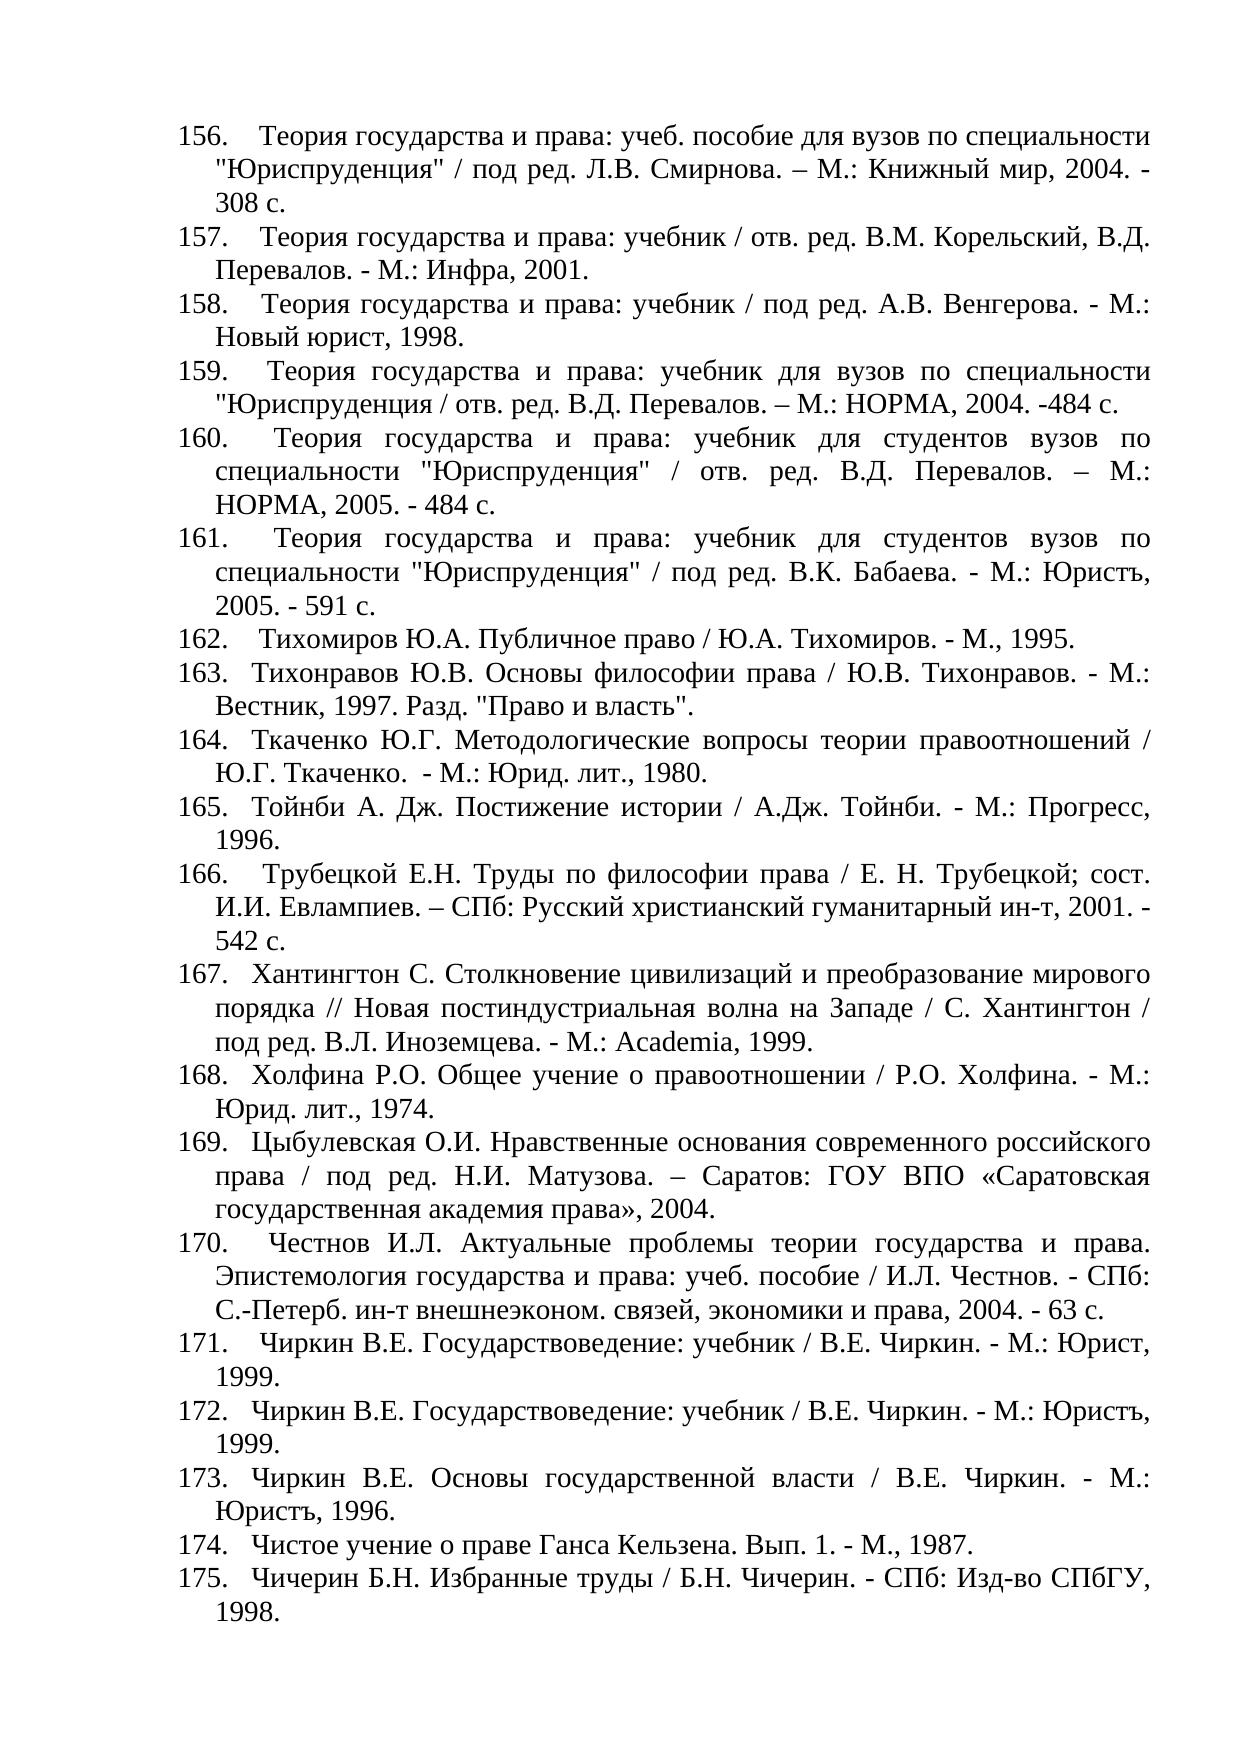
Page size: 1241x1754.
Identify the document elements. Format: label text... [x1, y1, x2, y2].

list Тихомиров Ю.А. Публичное право / Ю.А. Тихомиров. - М., 1995. [177, 621, 1152, 655]
list Честнов И.Л. Актуальные проблемы теории государства и права. Эпистемология государства и права: учеб. пособие / И.Л. Честнов. - СПб: С.-Петерб. ин-т внешнеэконом. связей, экономики и права, 2004. - 63 с. [177, 1225, 1152, 1326]
list Хантингтон С. Столкновение цивилизаций и преобразование мирового порядка // Новая постиндустриальная волна на Западе / С. Хантингтон / под ред. В.Л. Иноземцева. - М.: Academia, 1999. [177, 957, 1152, 1057]
list Чичерин Б.Н. Избранные труды / Б.Н. Чичерин. - СПб: Изд-во СПбГУ, 1998. [177, 1560, 1152, 1627]
list Теория государства и права: учебник для вузов по специальности "Юриспруденция / отв. ред. В.Д. Перевалов. – М.: НОРМА, 2004. -484 с. [177, 353, 1152, 420]
list Теория государства и права: учебник / под ред. А.В. Венгерова. - М.: Новый юрист, 1998. [177, 286, 1152, 353]
list Теория государства и права: учебник для студентов вузов по специальности "Юриспруденция" / отв. ред. В.Д. Перевалов. – М.: НОРМА, 2005. - 484 с. [177, 420, 1152, 521]
list Чиркин В.Е. Государствоведение: учебник / В.Е. Чиркин. - М.: Юристъ, 1999. [177, 1393, 1152, 1460]
list Тойнби А. Дж. Постижение истории / А.Дж. Тойнби. - М.: Прогресс, 1996. [177, 789, 1152, 856]
list Чиркин В.Е. Государствоведение: учебник / В.Е. Чиркин. - М.: Юрист, 1999. [177, 1326, 1152, 1393]
list Теория государства и права: учеб. пособие для вузов по специальности "Юриспруденция" / под ред. Л.В. Смирнова. – М.: Книжный мир, 2004. - 308 с. [177, 118, 1152, 219]
list Теория государства и права: учебник для студентов вузов по специальности "Юриспруденция" / под ред. В.К. Бабаева. - М.: Юристъ, 2005. - 591 с. [177, 521, 1152, 621]
list Чистое учение о праве Ганса Кельзена. Вып. 1. - М., 1987. [177, 1527, 1152, 1560]
list Теория государства и права: учебник / отв. ред. В.М. Корельский, В.Д. Перевалов. - М.: Инфра, 2001. [177, 219, 1152, 286]
list Тихонравов Ю.В. Основы философии права / Ю.В. Тихонравов. - М.: Вестник, 1997. Разд. "Право и власть". [177, 655, 1152, 722]
list Ткаченко Ю.Г. Методологические вопросы теории правоотношений / Ю.Г. Ткаченко. - М.: Юрид. лит., 1980. [177, 722, 1152, 789]
list Холфина Р.О. Общее учение о правоотношении / Р.О. Холфина. - М.: Юрид. лит., 1974. [177, 1057, 1152, 1124]
list Чиркин В.Е. Основы государственной власти / В.Е. Чиркин. - М.: Юристъ, 1996. [177, 1460, 1152, 1527]
list Трубецкой Е.Н. Труды по философии права / Е. Н. Трубецкой; сост. И.И. Евлампиев. – СПб: Русский христианский гуманитарный ин-т, 2001. - 542 с. [177, 856, 1152, 957]
list Цыбулевская О.И. Нравственные основания современного российского права / под ред. Н.И. Матузова. – Саратов: ГОУ ВПО «Саратовская государственная академия права», 2004. [177, 1124, 1152, 1225]
